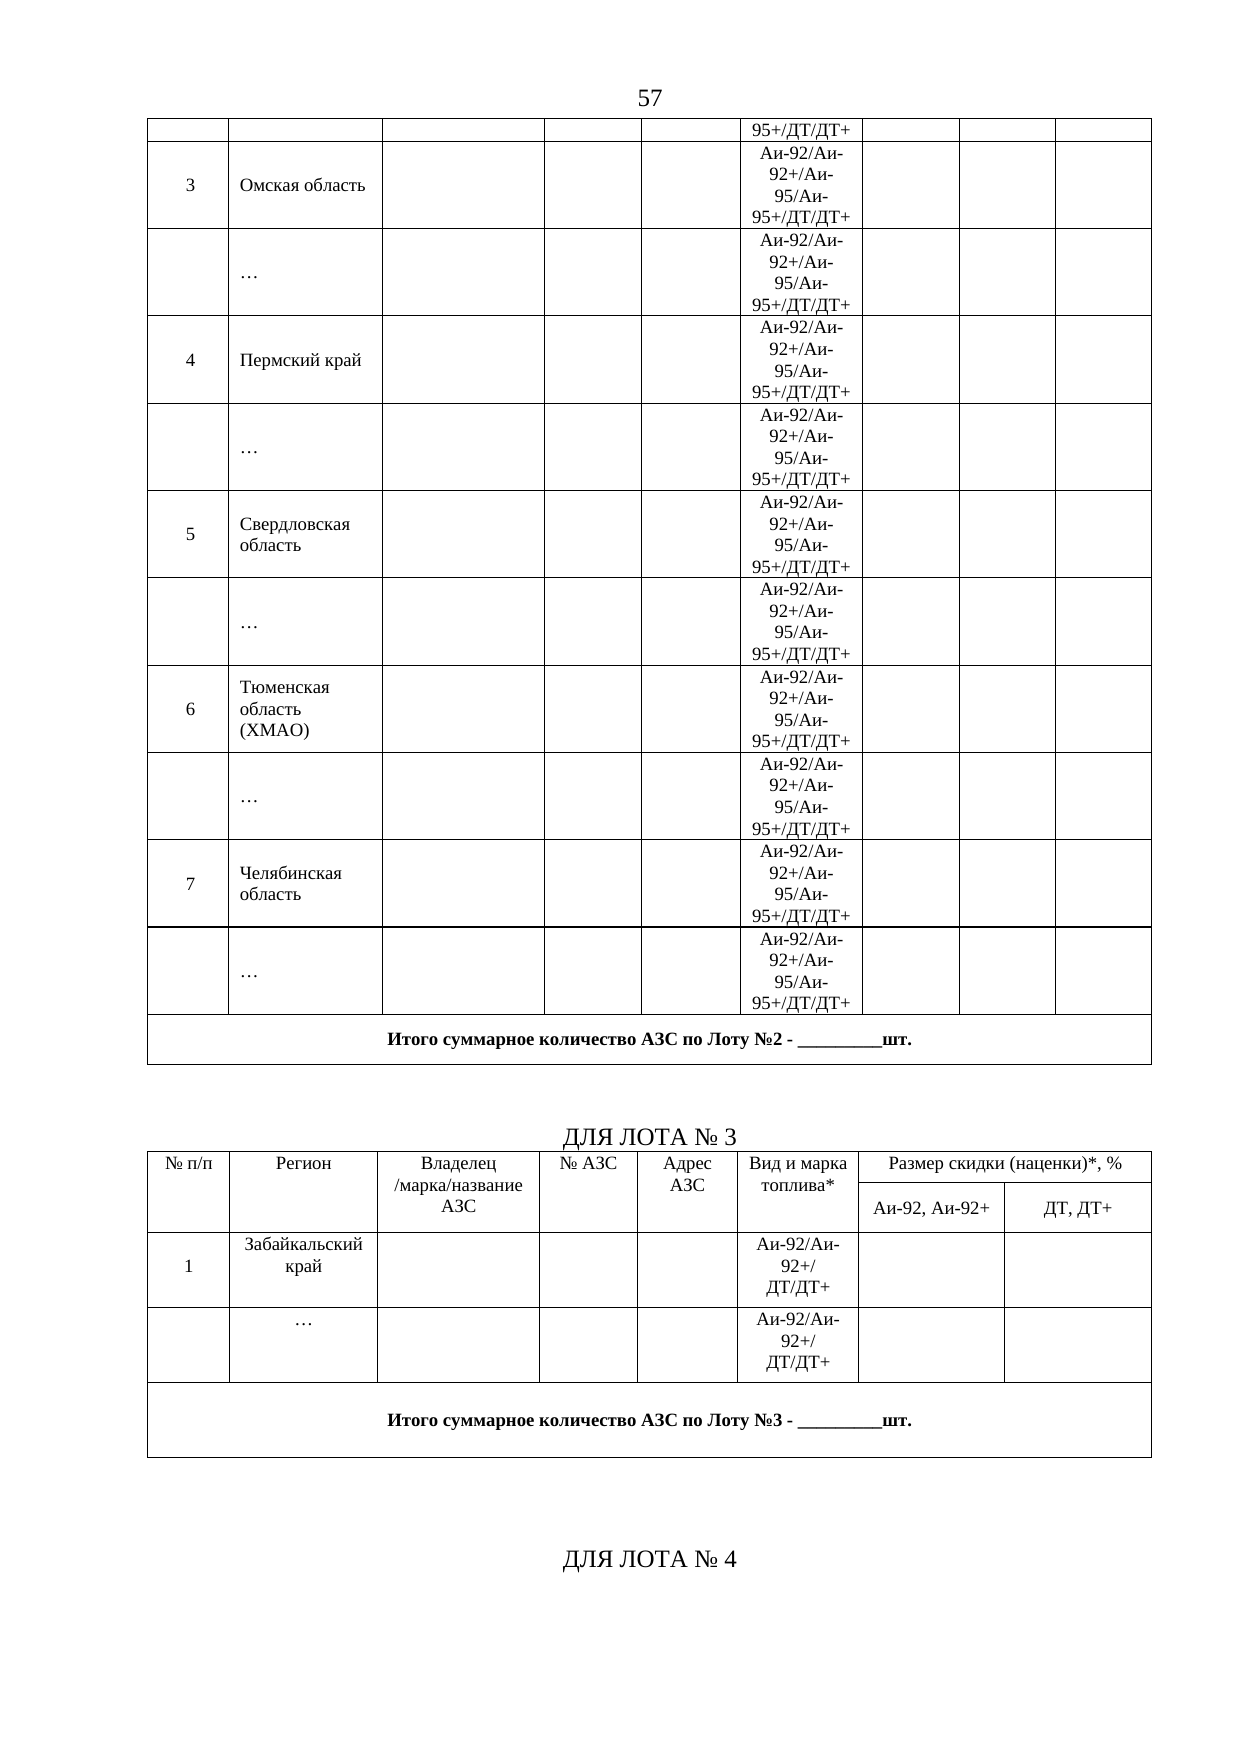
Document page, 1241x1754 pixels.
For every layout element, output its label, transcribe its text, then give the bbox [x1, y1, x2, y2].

table_cell [1056, 142, 1151, 228]
table_cell [960, 119, 1055, 141]
table_cell 3 [148, 142, 228, 228]
table_cell [148, 928, 228, 1014]
table_cell Аи-92/Аи-92+/ ДТ/ДТ+ [738, 1308, 858, 1382]
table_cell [741, 119, 862, 141]
table_cell [1056, 229, 1151, 315]
table_cell [545, 491, 641, 577]
table_cell [545, 404, 641, 490]
table_cell [638, 1233, 737, 1307]
table_cell Аи-92, Аи-92+ [859, 1183, 1004, 1232]
table_cell [642, 491, 740, 577]
table_header Владелец /марка/название АЗС [378, 1152, 539, 1232]
table_cell [545, 229, 641, 315]
table_cell [383, 119, 544, 141]
table_cell [863, 840, 959, 926]
table_cell [859, 1308, 1004, 1382]
table_cell … [229, 229, 382, 315]
table_cell [863, 404, 959, 490]
table_cell [642, 578, 740, 664]
table_cell [383, 142, 544, 228]
table_cell Омская область [229, 142, 382, 228]
table_cell [1056, 491, 1151, 577]
table_cell Аи-92/Аи-92+/Аи-95/Аи-95+/ДТ/ДТ+ [741, 229, 862, 315]
table_cell [960, 840, 1055, 926]
table_cell [863, 316, 959, 403]
table_cell [642, 229, 740, 315]
table_cell [383, 316, 544, 403]
table_cell … [229, 928, 382, 1014]
table_cell [545, 119, 641, 141]
table_cell Аи-92/Аи-92+/Аи-95/Аи-95+/ДТ/ДТ+ [741, 666, 862, 752]
table_cell Аи-92/Аи-92+/Аи-95/Аи-95+/ДТ/ДТ+ [741, 753, 862, 839]
table_cell Итого суммарное количество АЗС по Лоту №3 - _________шт. [148, 1383, 1151, 1457]
table_cell [638, 1308, 737, 1382]
table_cell [863, 119, 959, 141]
table_cell [545, 316, 641, 403]
table_cell [642, 142, 740, 228]
table_cell … [229, 404, 382, 490]
table_cell [1056, 119, 1151, 141]
table_cell … [229, 578, 382, 664]
table_cell [540, 1308, 637, 1382]
table_cell [642, 928, 740, 1014]
table_cell [863, 491, 959, 577]
table_cell … [229, 753, 382, 839]
table_cell Аи-92/Аи-92+/Аи-95/Аи-95+/ДТ/ДТ+ [741, 316, 862, 403]
table_cell [545, 840, 641, 926]
table_cell 7 [148, 840, 228, 926]
table_cell Забайкальский край [230, 1233, 377, 1307]
table_cell … [229, 119, 382, 141]
table_cell Аи-92/Аи-92+/Аи-95/Аи-95+/ДТ/ДТ+ [741, 404, 862, 490]
table_cell [960, 229, 1055, 315]
table_cell [1056, 578, 1151, 664]
table_cell [148, 1308, 229, 1382]
table_header Вид и марка топлива* [738, 1152, 858, 1232]
table_cell [545, 666, 641, 752]
table_cell [1056, 316, 1151, 403]
table_cell [383, 840, 544, 926]
table_cell [148, 578, 228, 664]
table_cell 1 [148, 1233, 229, 1307]
table_cell [540, 1233, 637, 1307]
table_cell [383, 753, 544, 839]
table_cell [863, 753, 959, 839]
table_cell [642, 119, 740, 141]
text ДЛЯ ЛОТА № 4 [148, 1544, 1152, 1573]
table_cell Аи-92/Аи-92+/Аи-95/Аи-95+/ДТ/ДТ+ [741, 491, 862, 577]
table_header Регион [230, 1152, 377, 1232]
table_cell [383, 491, 544, 577]
table_cell [863, 666, 959, 752]
table_cell [960, 578, 1055, 664]
table_cell ДТ, ДТ+ [1005, 1183, 1151, 1232]
table_cell [960, 666, 1055, 752]
table_cell [383, 404, 544, 490]
table_cell [960, 753, 1055, 839]
table_cell … [230, 1308, 377, 1382]
table_header № п/п [148, 1152, 229, 1232]
table_cell Пермский край [229, 316, 382, 403]
table_cell [383, 229, 544, 315]
table_cell [383, 928, 544, 1014]
table_cell [383, 578, 544, 664]
table_cell [1056, 404, 1151, 490]
table_cell [1056, 928, 1151, 1014]
table_cell [545, 928, 641, 1014]
table_cell [1005, 1233, 1151, 1307]
table_cell [642, 840, 740, 926]
table_cell [863, 928, 959, 1014]
table_cell [1056, 840, 1151, 926]
table_cell [378, 1308, 539, 1382]
table_cell Аи-92/Аи-92+/Аи-95/Аи-95+/ДТ/ДТ+ [741, 840, 862, 926]
table_cell [1005, 1308, 1151, 1382]
table_cell [378, 1233, 539, 1307]
table_cell [148, 753, 228, 839]
table_cell [960, 491, 1055, 577]
table_cell Свердловская область [229, 491, 382, 577]
table_cell Итого суммарное количество АЗС по Лоту №2 - _________шт. [148, 1015, 1151, 1064]
table_cell [148, 229, 228, 315]
table_cell Аи-92/Аи-92+/Аи-95/Аи-95+/ДТ/ДТ+ [741, 142, 862, 228]
table_cell 4 [148, 316, 228, 403]
table_cell Аи-92/Аи-92+/Аи-95/Аи-95+/ДТ/ДТ+ [741, 578, 862, 664]
table_cell [1056, 753, 1151, 839]
table_cell Челябинская область [229, 840, 382, 926]
table_cell [960, 404, 1055, 490]
table_cell [545, 578, 641, 664]
table_cell Аи-92/Аи-92+/Аи-95/Аи-95+/ДТ/ДТ+ [741, 928, 862, 1014]
table_cell [642, 316, 740, 403]
table_cell [863, 142, 959, 228]
table_header Размер скидки (наценки)*, % [859, 1152, 1151, 1182]
table_header Адрес АЗС [638, 1152, 737, 1232]
table_header № АЗС [540, 1152, 637, 1232]
table_cell [1056, 666, 1151, 752]
table_cell Тюменская область (ХМАО) [229, 666, 382, 752]
table_cell [863, 229, 959, 315]
table_cell 6 [148, 666, 228, 752]
table_cell [642, 666, 740, 752]
text ДЛЯ ЛОТА № 3 [148, 1122, 1152, 1151]
table_cell [545, 142, 641, 228]
table_cell … [148, 119, 228, 141]
table_cell [960, 928, 1055, 1014]
table_cell [148, 404, 228, 490]
table_cell 5 [148, 491, 228, 577]
table_cell [960, 316, 1055, 403]
table_cell [545, 753, 641, 839]
table_cell [859, 1233, 1004, 1307]
table_cell Аи-92/Аи-92+/ ДТ/ДТ+ [738, 1233, 858, 1307]
table_cell [960, 142, 1055, 228]
table_cell [642, 753, 740, 839]
table_cell [863, 578, 959, 664]
table_cell [642, 404, 740, 490]
table_cell [383, 666, 544, 752]
